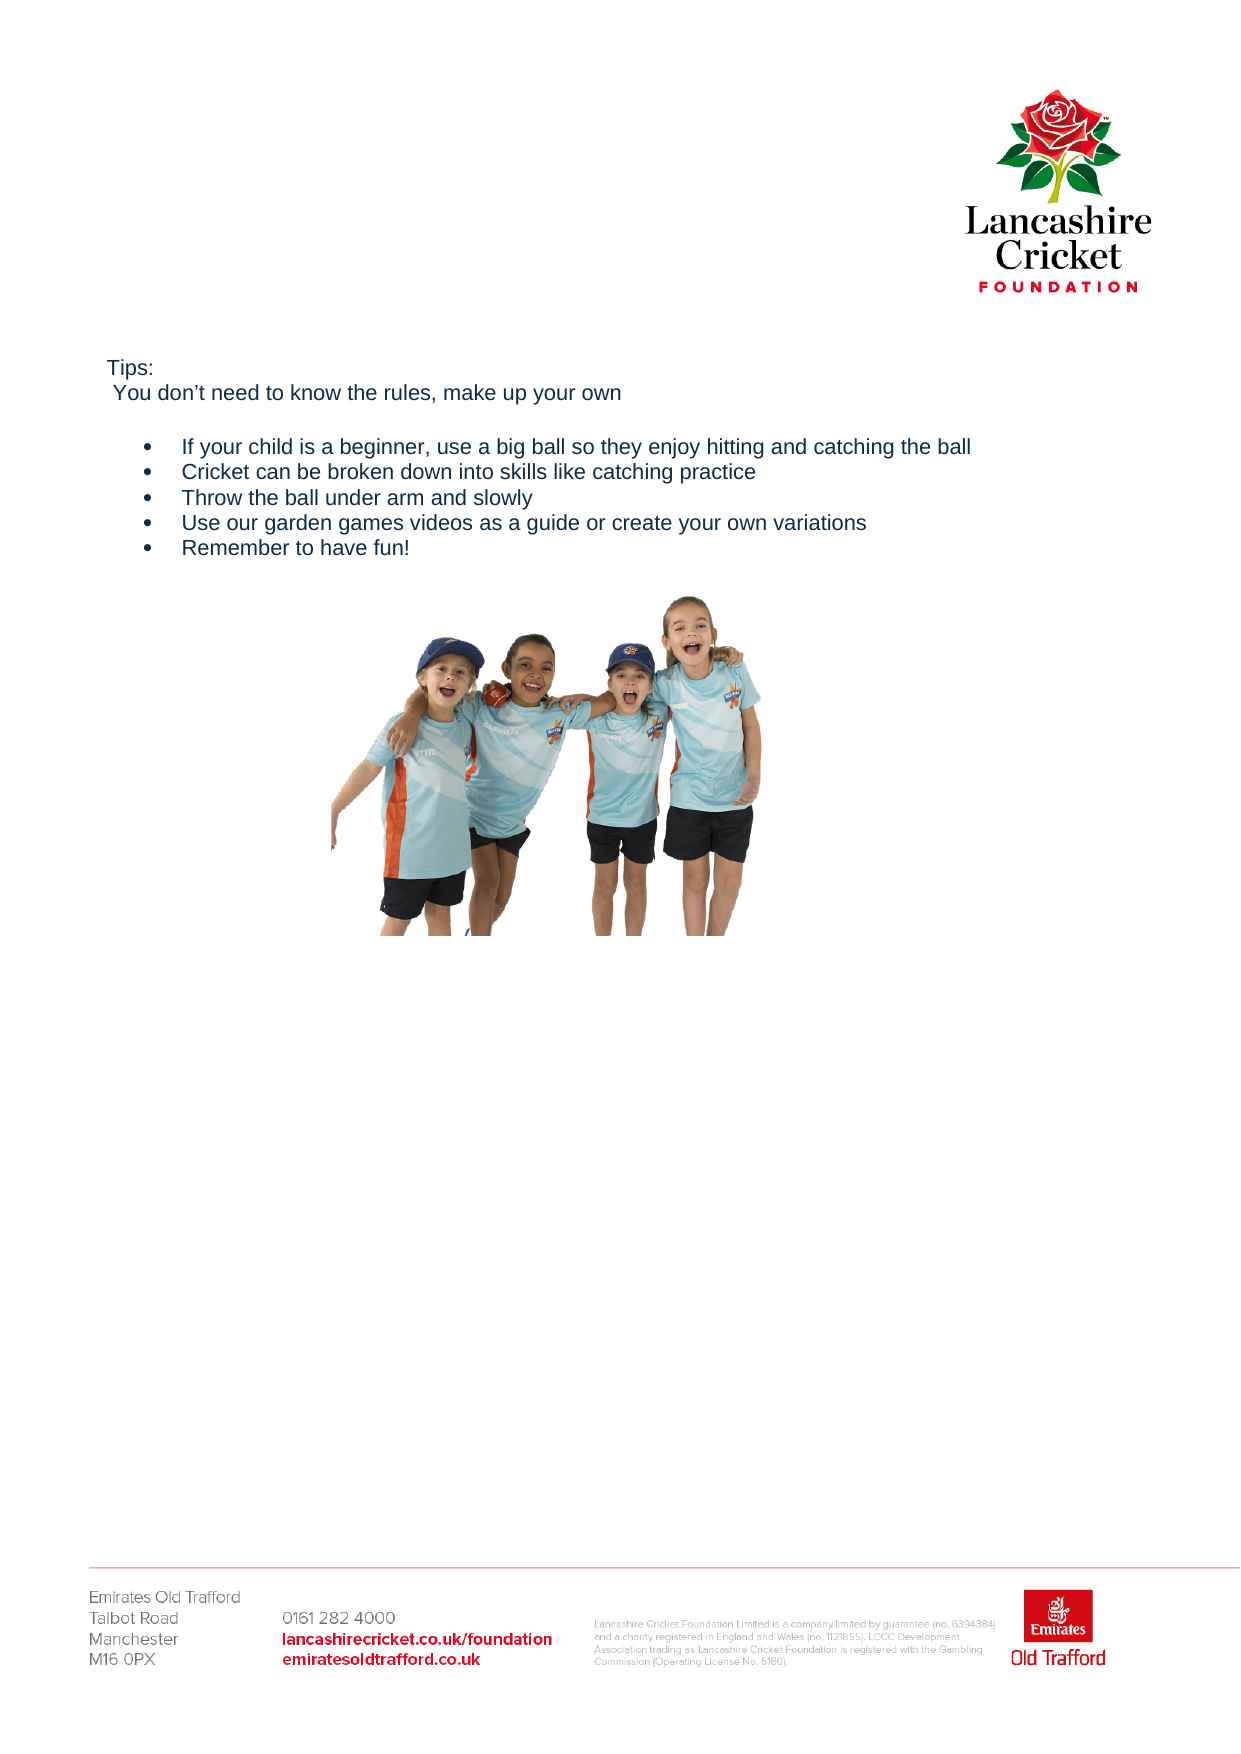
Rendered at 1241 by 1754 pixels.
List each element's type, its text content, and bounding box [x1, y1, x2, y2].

list If your child is a beginner, use a big ball so they enjoy hitting and catching the ball [144, 434, 1134, 459]
list Cricket can be broken down into skills like catching practice [144, 459, 1134, 484]
picture [0, 0, 1240, 1754]
text You don’t need to know the rules, make up your own [106, 379, 1134, 405]
list Throw the ball under arm and slowly [144, 484, 1134, 509]
list Remember to have fun! [144, 535, 1134, 560]
text Tips: [106, 354, 1134, 379]
list Use our garden games videos as a guide or create your own variations [144, 509, 1134, 535]
